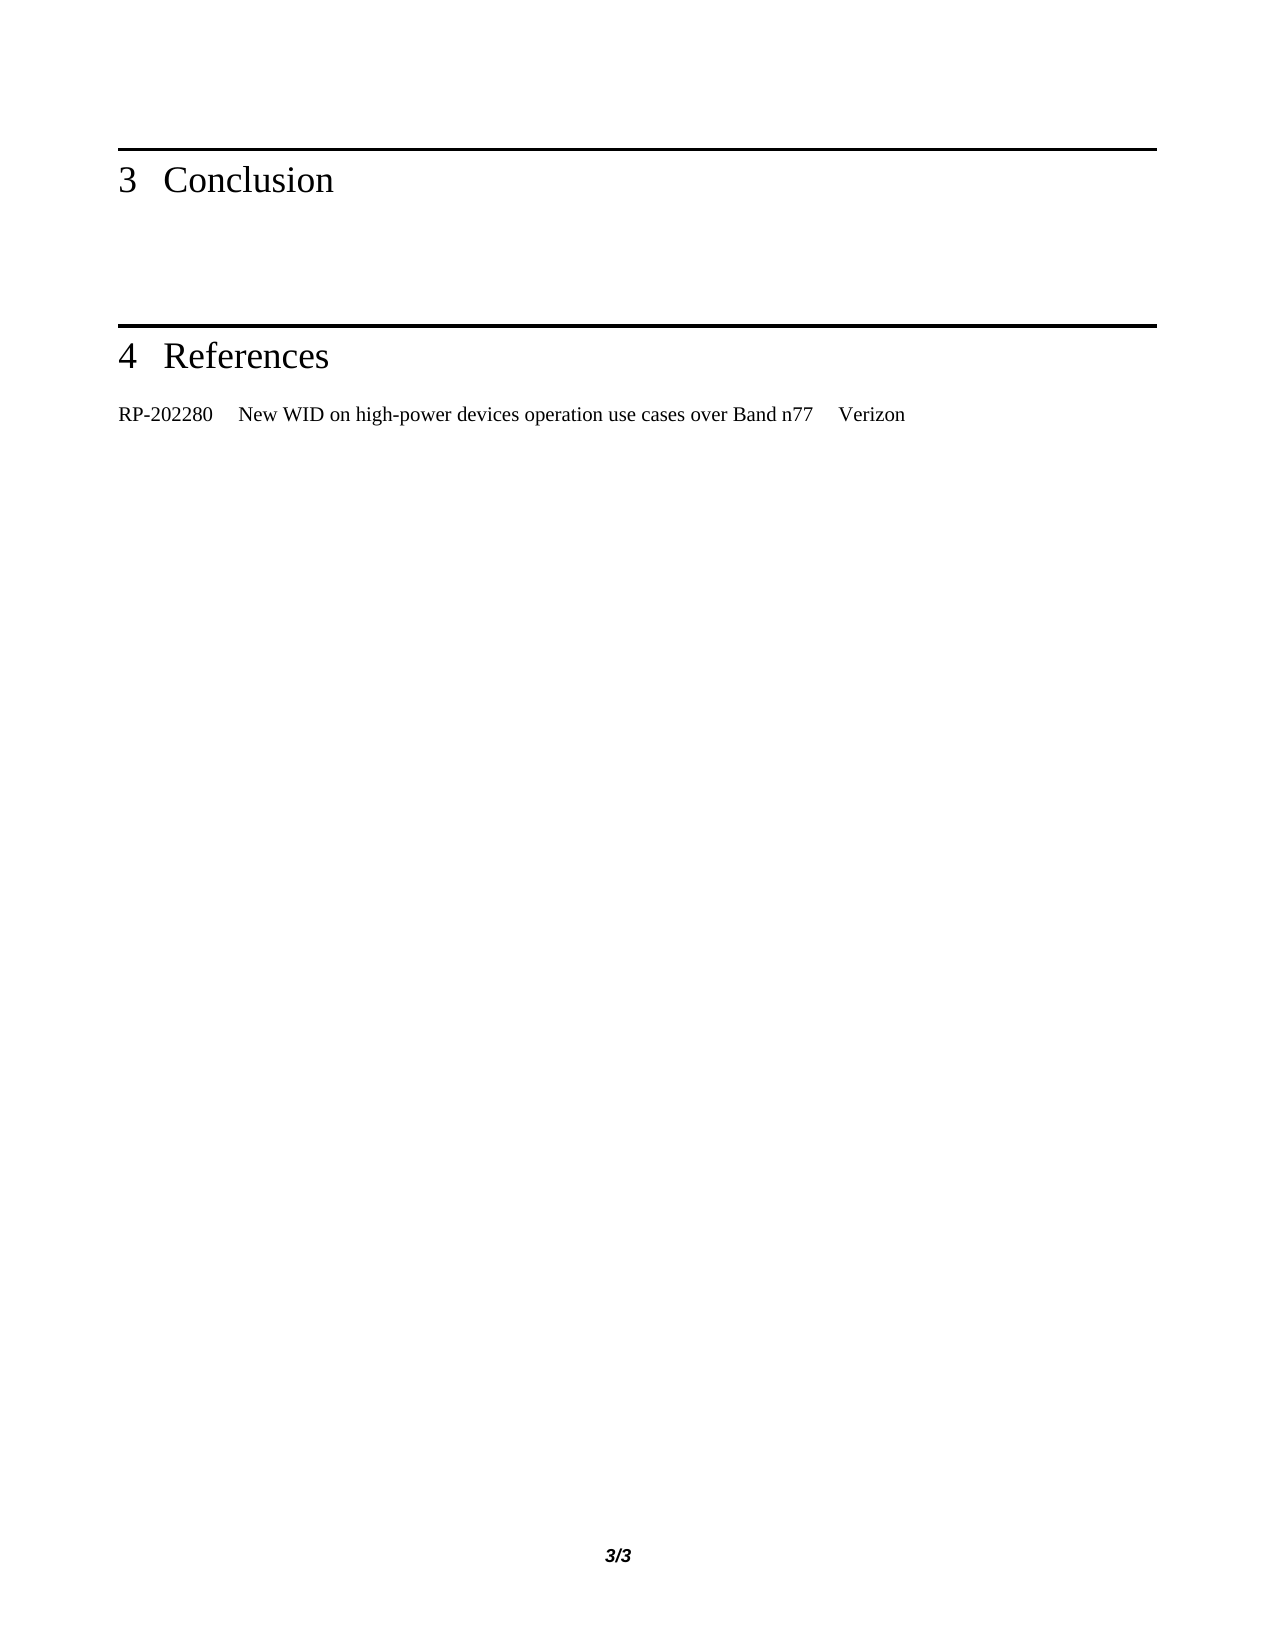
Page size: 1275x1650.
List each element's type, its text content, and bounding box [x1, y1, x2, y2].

text RP-202280 New WID on high-power devices operation use cases over Band n77 Verizon [118, 402, 1157, 426]
subtitle References [118, 328, 1157, 377]
subtitle Conclusion [118, 151, 1157, 200]
